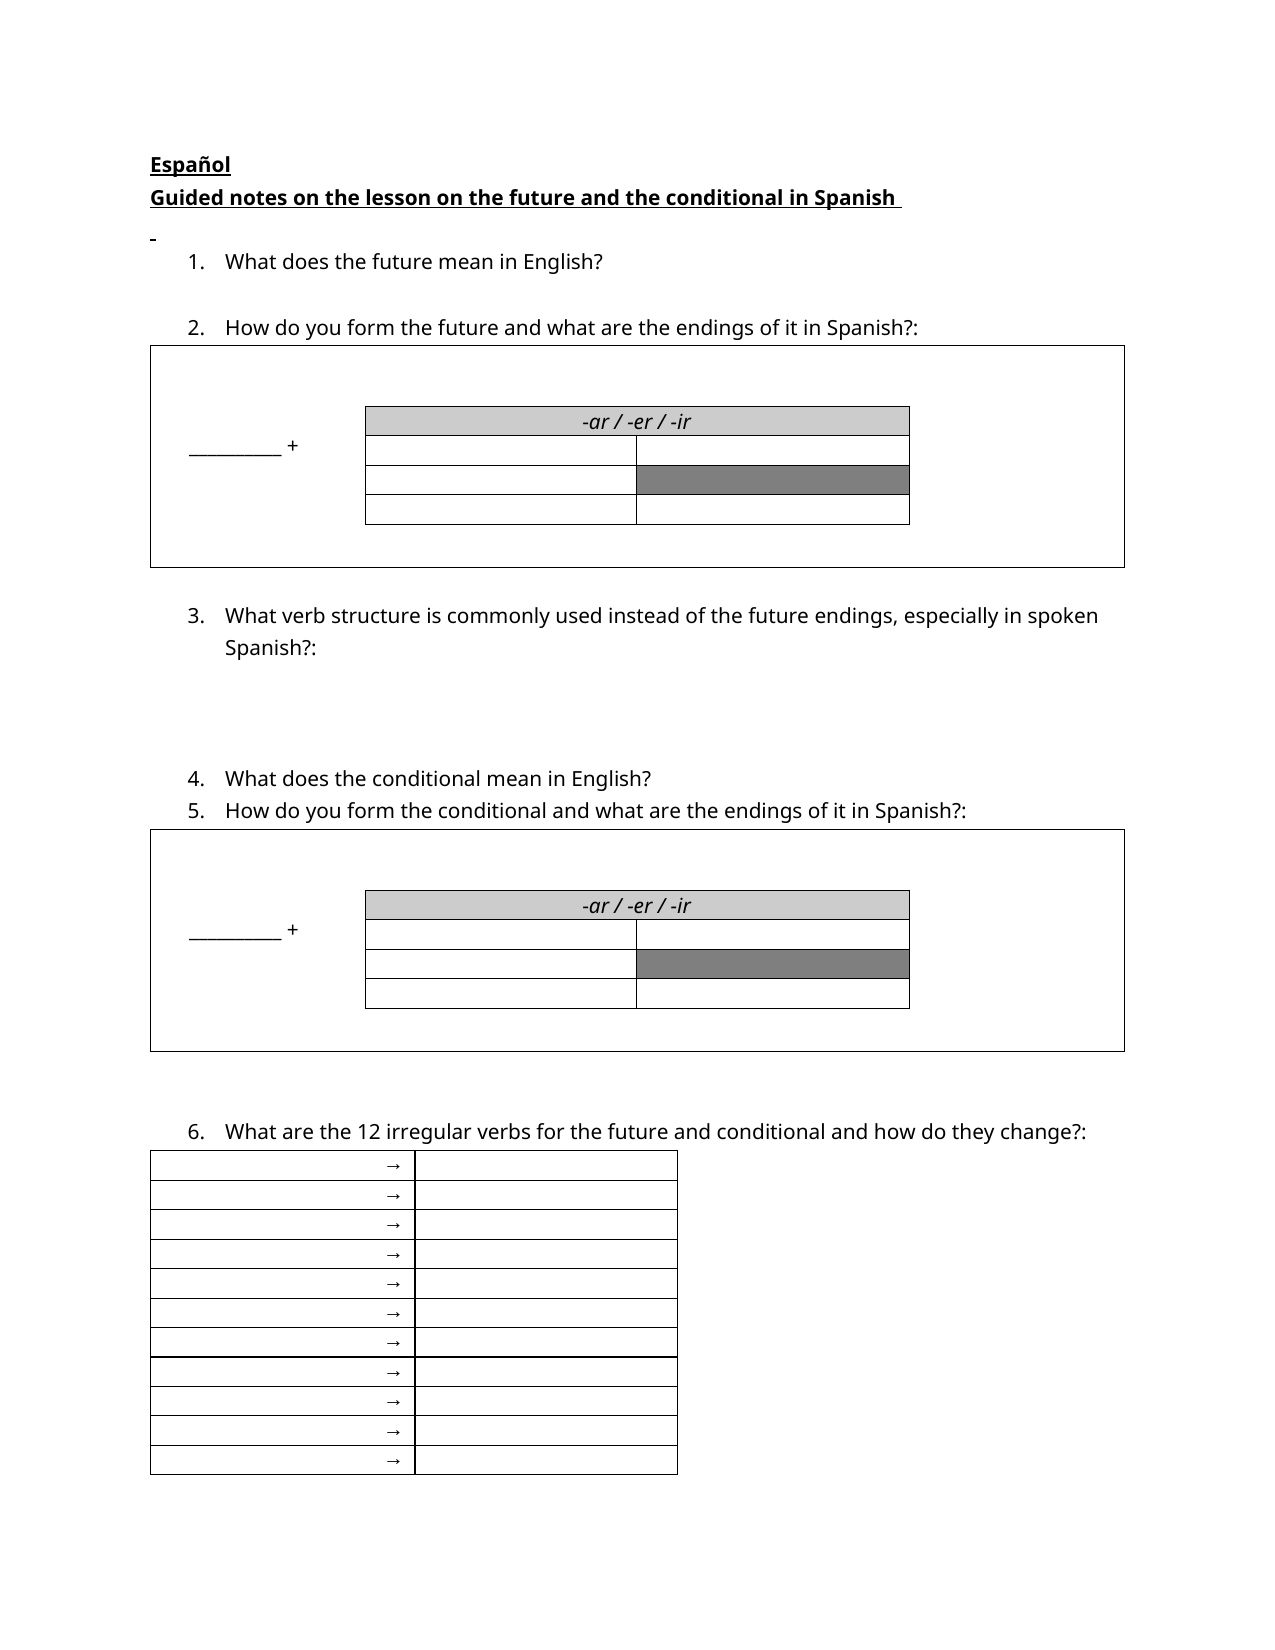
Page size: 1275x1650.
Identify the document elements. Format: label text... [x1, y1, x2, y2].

table_cell [416, 1328, 677, 1356]
table_cell → [151, 1210, 414, 1238]
table_cell [416, 1387, 677, 1415]
table_cell [416, 1299, 677, 1327]
table_cell → [151, 1181, 414, 1209]
table_cell → [151, 1416, 414, 1445]
list How do you form the conditional and what are the endings of it in Spanish?: [187, 797, 1125, 825]
table_cell [416, 1269, 677, 1297]
table_cell [416, 1240, 677, 1268]
table_cell [416, 1181, 677, 1209]
table_cell [416, 1358, 677, 1386]
table_header [416, 1151, 677, 1179]
list What verb structure is commonly used instead of the future endings, especially in spoken Spanish?: [187, 601, 1125, 662]
table_cell → [151, 1240, 414, 1268]
table_cell → [151, 1358, 414, 1386]
text Guided notes on the lesson on the future and the conditional in Spanish [150, 183, 1125, 211]
table_cell → [151, 1328, 414, 1356]
text Español [150, 150, 1125, 178]
table_header __________ + [151, 830, 1124, 1051]
table_cell [416, 1210, 677, 1238]
list What does the conditional mean in English? [187, 764, 1125, 792]
table_cell [416, 1446, 677, 1474]
table_cell → [151, 1269, 414, 1297]
table_header __________ + [151, 346, 1124, 567]
table_cell → [151, 1299, 414, 1327]
list What are the 12 irregular verbs for the future and conditional and how do they change?: [187, 1117, 1125, 1146]
table_cell → [151, 1387, 414, 1415]
table_header → [151, 1151, 414, 1179]
table_cell [416, 1416, 677, 1445]
table_cell → [151, 1446, 414, 1474]
list What does the future mean in English? [187, 247, 1125, 276]
list How do you form the future and what are the endings of it in Spanish?: [187, 313, 1125, 341]
